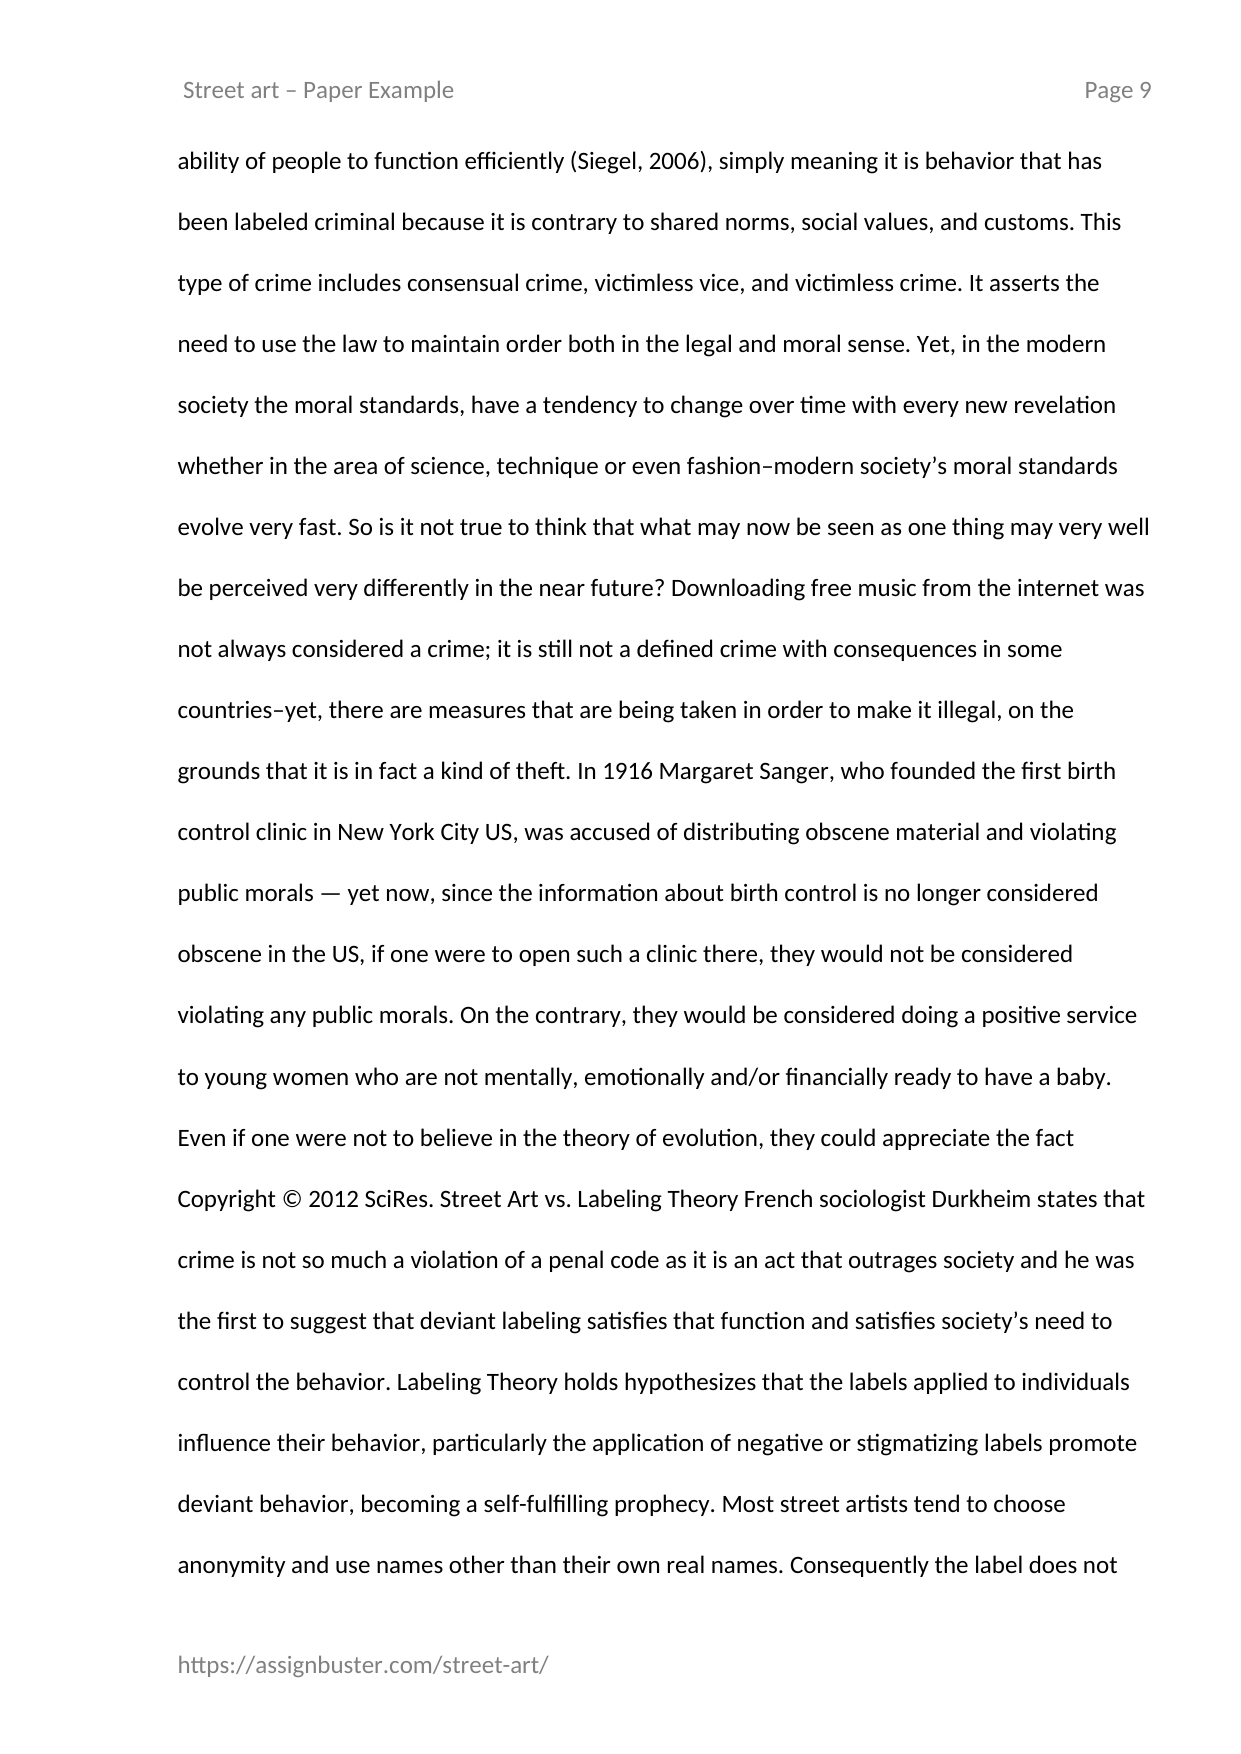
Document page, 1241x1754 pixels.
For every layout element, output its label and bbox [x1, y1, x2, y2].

text [177, 145, 1152, 1579]
